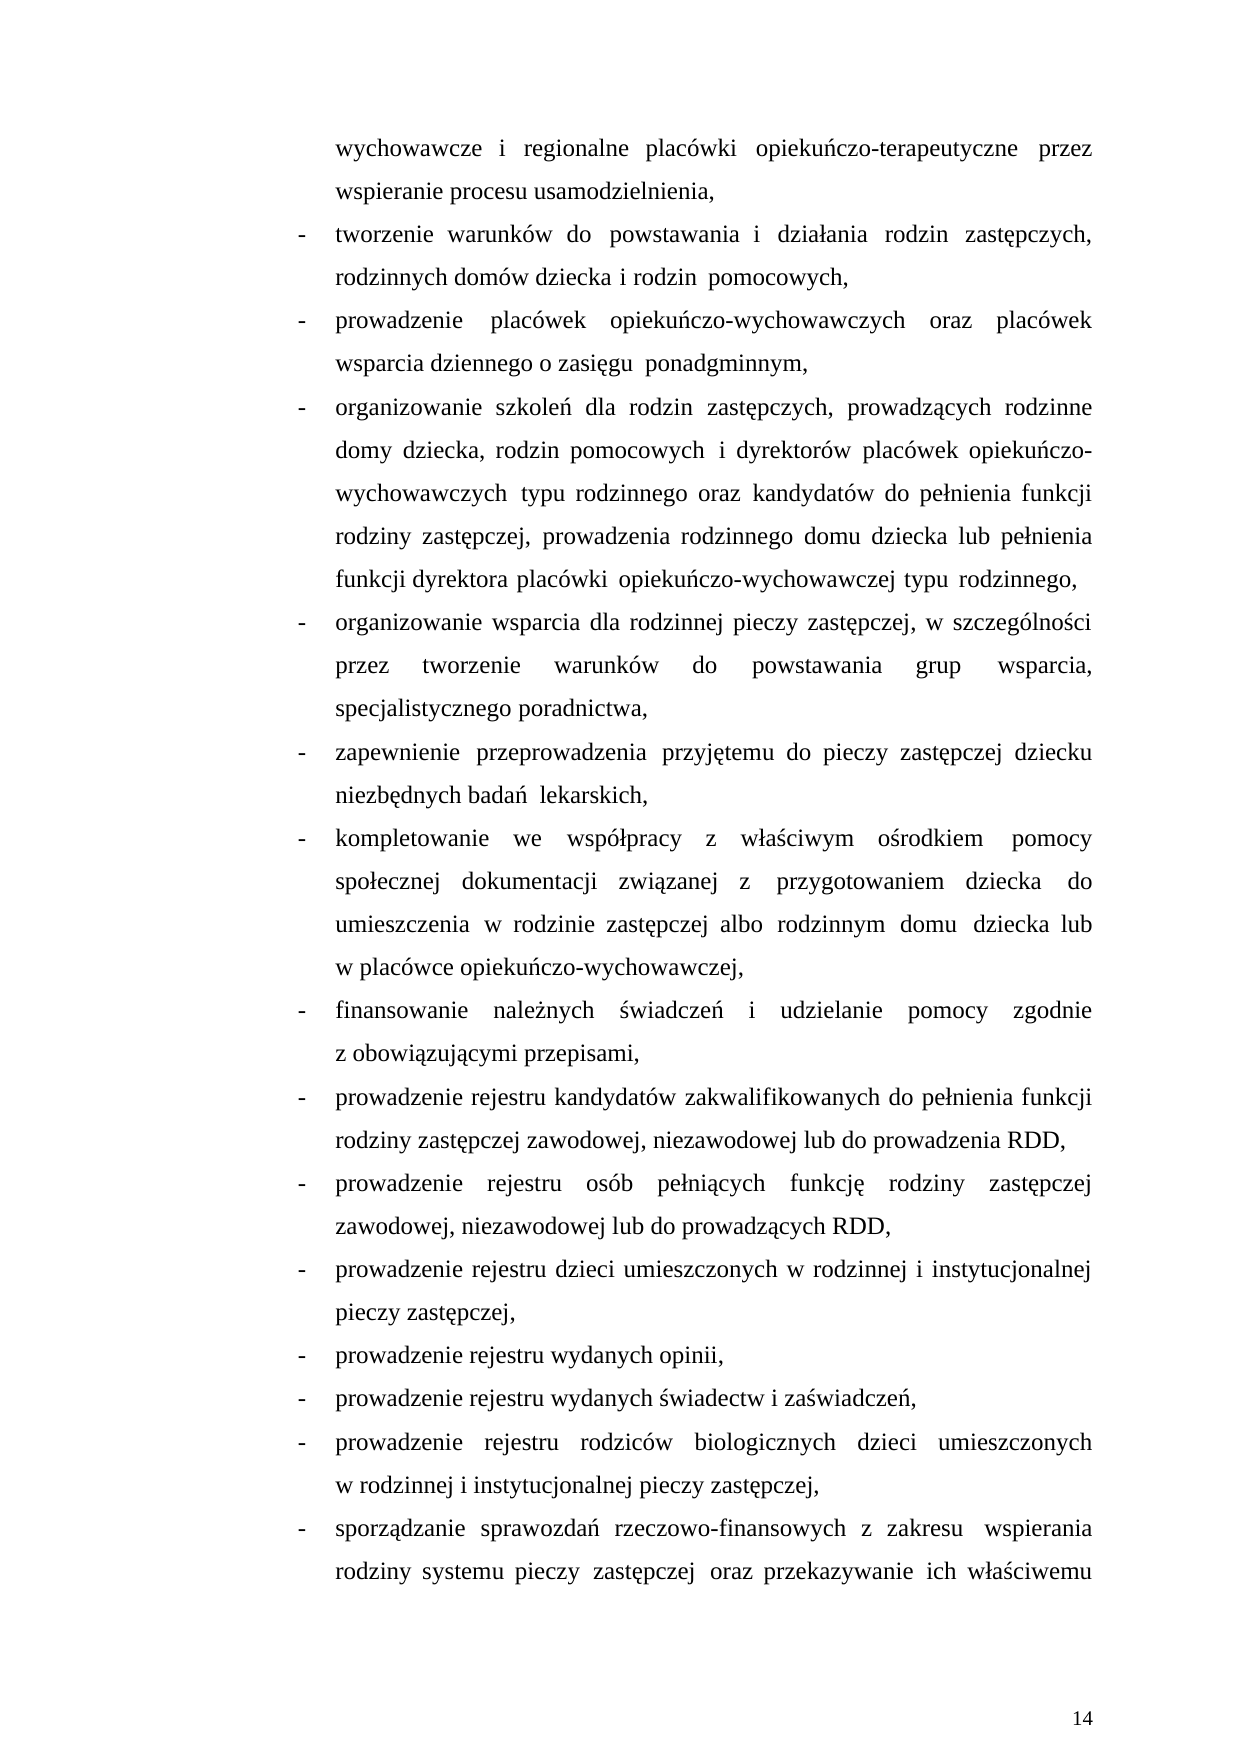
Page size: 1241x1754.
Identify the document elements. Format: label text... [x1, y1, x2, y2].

list kompletowanie we współpracy z właściwym ośrodkiem pomocy społecznej dokumentacji związanej z przygotowaniem dziecka do umieszczenia w rodzinie zastępczej albo rodzinnym domu dziecka lub w placówce opiekuńczo-wychowawczej, [298, 823, 1092, 981]
list prowadzenie rejestru kandydatów zakwalifikowanych do pełnienia funkcji rodziny zastępczej zawodowej, niezawodowej lub do prowadzenia RDD, [298, 1082, 1092, 1153]
list prowadzenie rejestru rodziców biologicznych dzieci umieszczonych w rodzinnej i instytucjonalnej pieczy zastępczej, [298, 1427, 1092, 1498]
list prowadzenie rejestru wydanych świadectw i zaświadczeń, [298, 1383, 1092, 1412]
list organizowanie wsparcia dla rodzinnej pieczy zastępczej, w szczególności przez tworzenie warunków do powstawania grup wsparcia, specjalistycznego poradnictwa, [298, 607, 1092, 722]
list prowadzenie rejestru dzieci umieszczonych w rodzinnej i instytucjonalnej pieczy zastępczej, [298, 1254, 1092, 1326]
list zapewnienie przeprowadzenia przyjętemu do pieczy zastępczej dziecku niezbędnych badań lekarskich, [298, 737, 1092, 808]
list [298, 133, 1092, 205]
list organizowanie szkoleń dla rodzin zastępczych, prowadzących rodzinne domy dziecka, rodzin pomocowych i dyrektorów placówek opiekuńczo-wychowawczych typu rodzinnego oraz kandydatów do pełnienia funkcji rodziny zastępczej, prowadzenia rodzinnego domu dziecka lub pełnienia funkcji dyrektora placówki opiekuńczo-wychowawczej typu rodzinnego, [298, 392, 1092, 593]
list tworzenie warunków do powstawania i działania rodzin zastępczych, rodzinnych domów dziecka i rodzin pomocowych, [298, 219, 1092, 291]
list finansowanie należnych świadczeń i udzielanie pomocy zgodnie z obowiązującymi przepisami, [298, 995, 1092, 1067]
list prowadzenie rejestru osób pełniących funkcję rodziny zastępczej zawodowej, niezawodowej lub do prowadzących RDD, [298, 1168, 1092, 1240]
list prowadzenie rejestru wydanych opinii, [298, 1340, 1092, 1369]
list prowadzenie placówek opiekuńczo-wychowawczych oraz placówek wsparcia dziennego o zasięgu ponadgminnym, [298, 305, 1092, 377]
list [298, 1513, 1092, 1585]
